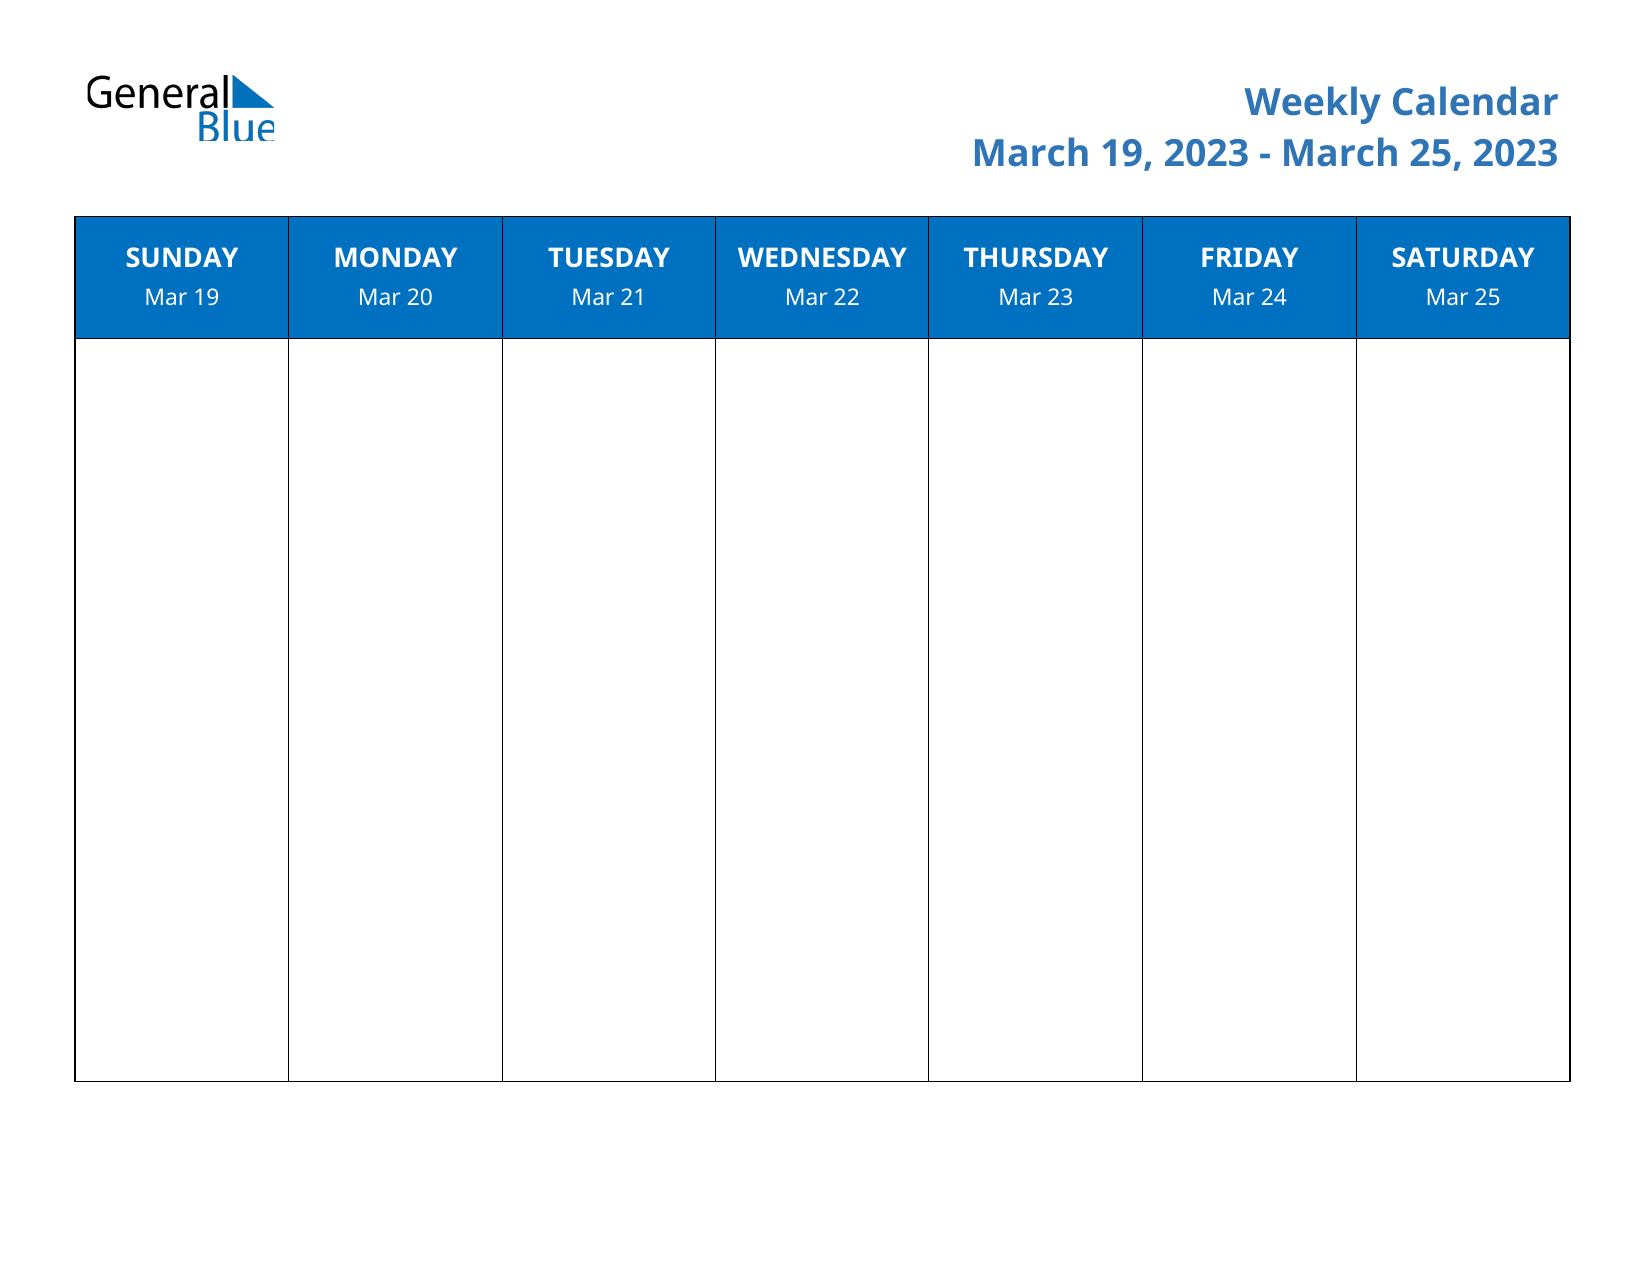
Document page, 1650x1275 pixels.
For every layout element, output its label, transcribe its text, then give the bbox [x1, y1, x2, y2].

table_cell SUNDAY Mar 19 [76, 217, 288, 338]
table_header Weekly Calendar March 19, 2023 - March 25, 2023 [291, 75, 1570, 216]
table_cell FRIDAY Mar 24 [1143, 217, 1356, 338]
table_header [75, 75, 291, 216]
table_cell [929, 339, 1142, 1081]
table_cell [503, 339, 715, 1081]
table_cell [76, 339, 288, 1081]
table_cell THURSDAY Mar 23 [929, 217, 1142, 338]
table_cell TUESDAY Mar 21 [503, 217, 715, 338]
table_cell [289, 339, 502, 1081]
table_cell SATURDAY Mar 25 [1357, 217, 1569, 338]
picture [86, 75, 275, 141]
table_cell [1143, 339, 1356, 1081]
table_cell [1357, 339, 1569, 1081]
table_cell WEDNESDAY Mar 22 [716, 217, 928, 338]
table_cell MONDAY Mar 20 [289, 217, 502, 338]
table_cell [716, 339, 928, 1081]
